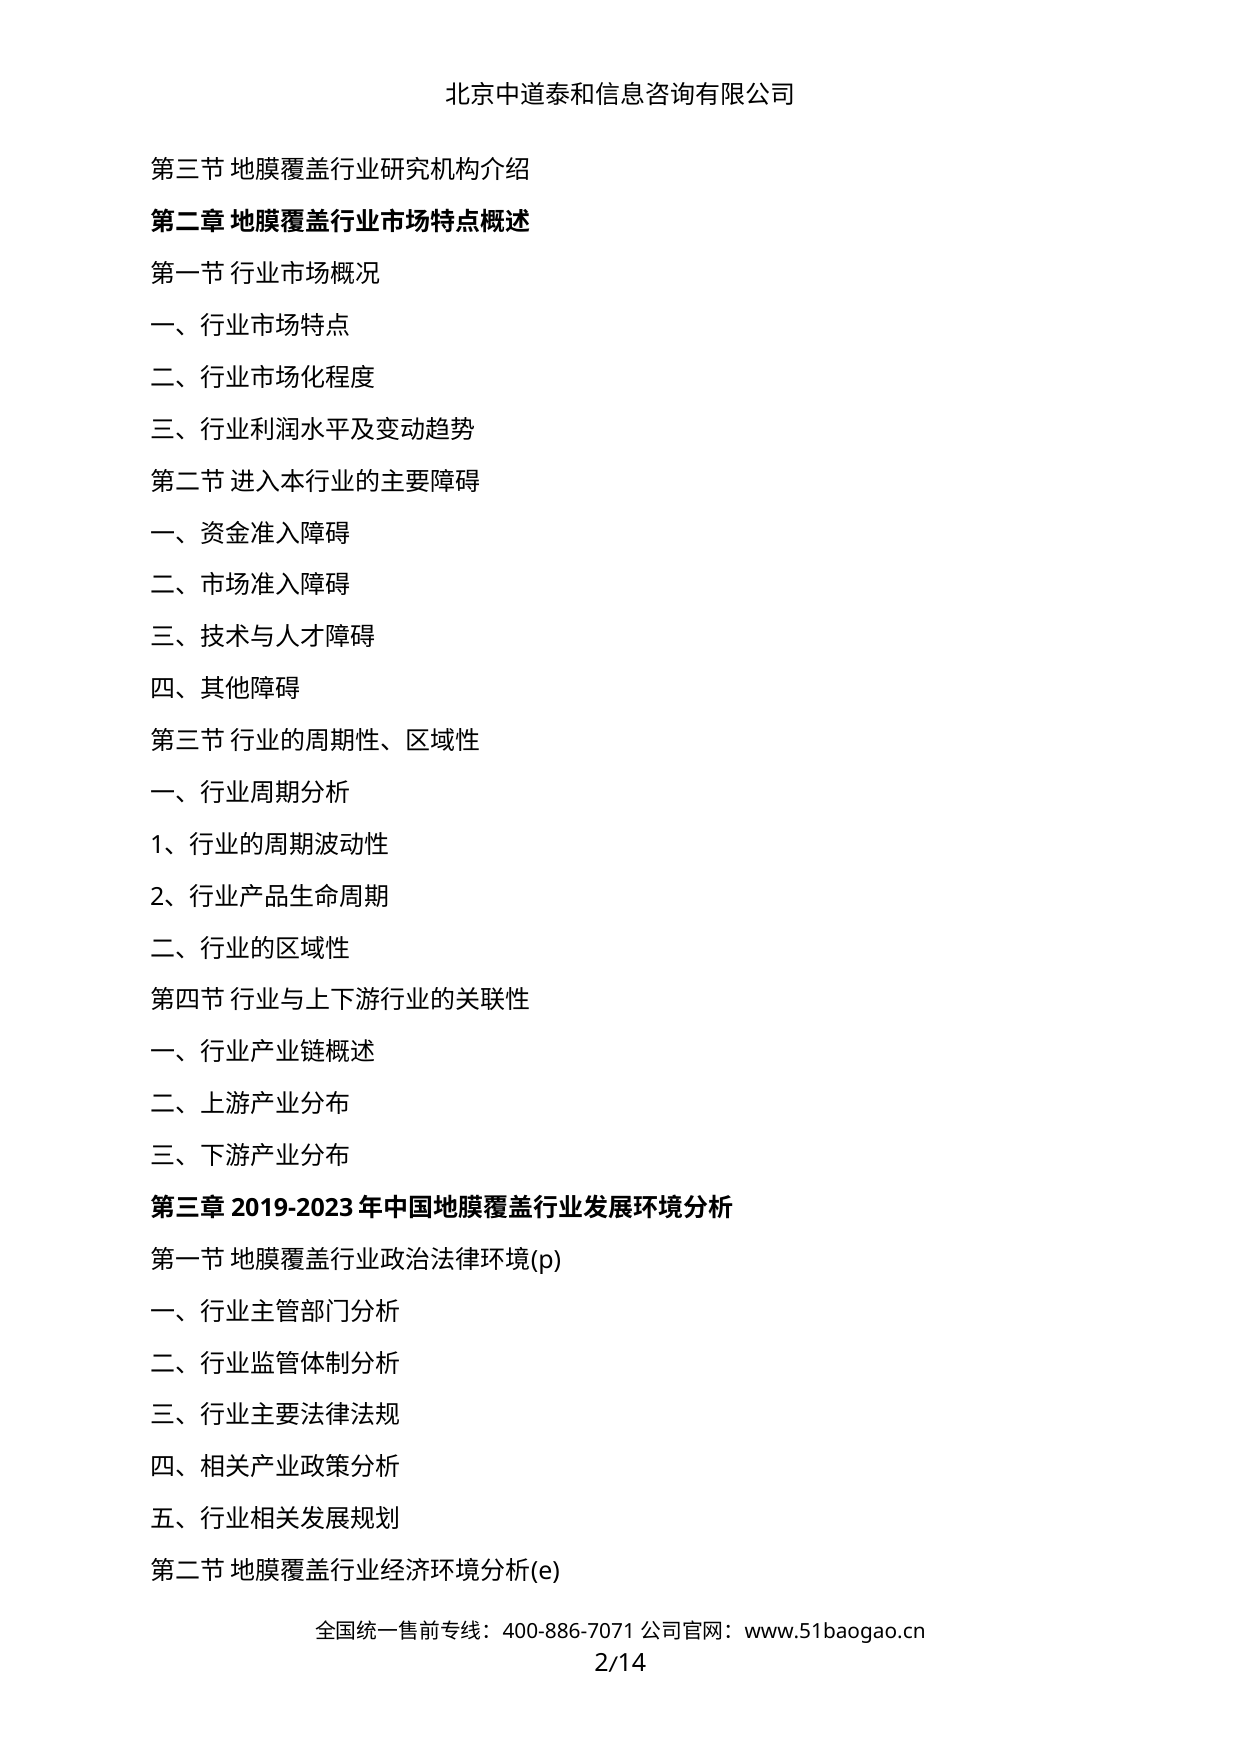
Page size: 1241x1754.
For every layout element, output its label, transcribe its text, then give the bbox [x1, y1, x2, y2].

text 一、行业周期分析 [150, 772, 1090, 809]
text 二、市场准入障碍 [150, 565, 1090, 601]
text 二、行业的区域性 [150, 928, 1090, 964]
text 二、行业监管体制分析 [150, 1343, 1090, 1379]
text 四、其他障碍 [150, 669, 1090, 705]
text 三、行业主要法律法规 [150, 1395, 1090, 1431]
text 一、行业市场特点 [150, 306, 1090, 342]
text 三、行业利润水平及变动趋势 [150, 409, 1090, 446]
text 2、行业产品生命周期 [150, 876, 1090, 912]
text 第三节 行业的周期性、区域性 [150, 721, 1090, 757]
text 一、行业主管部门分析 [150, 1291, 1090, 1327]
text 二、行业市场化程度 [150, 357, 1090, 394]
text 一、资金准入障碍 [150, 513, 1090, 549]
text 第二章 地膜覆盖行业市场特点概述 [150, 202, 1090, 238]
text 二、上游产业分布 [150, 1084, 1090, 1120]
text 第二节 进入本行业的主要障碍 [150, 461, 1090, 497]
text 第三章 2019-2023年中国地膜覆盖行业发展环境分析 [150, 1187, 1090, 1224]
text 五、行业相关发展规划 [150, 1499, 1090, 1535]
text 三、下游产业分布 [150, 1136, 1090, 1172]
text 四、相关产业政策分析 [150, 1447, 1090, 1483]
text 第二节 地膜覆盖行业经济环境分析(e) [150, 1551, 1090, 1587]
text 一、行业产业链概述 [150, 1032, 1090, 1068]
text 第三节 地膜覆盖行业研究机构介绍 [150, 150, 1090, 186]
text 第一节 地膜覆盖行业政治法律环境(p) [150, 1239, 1090, 1276]
text 三、技术与人才障碍 [150, 617, 1090, 653]
text 1、行业的周期波动性 [150, 824, 1090, 861]
text 第一节 行业市场概况 [150, 254, 1090, 290]
text 第四节 行业与上下游行业的关联性 [150, 980, 1090, 1016]
